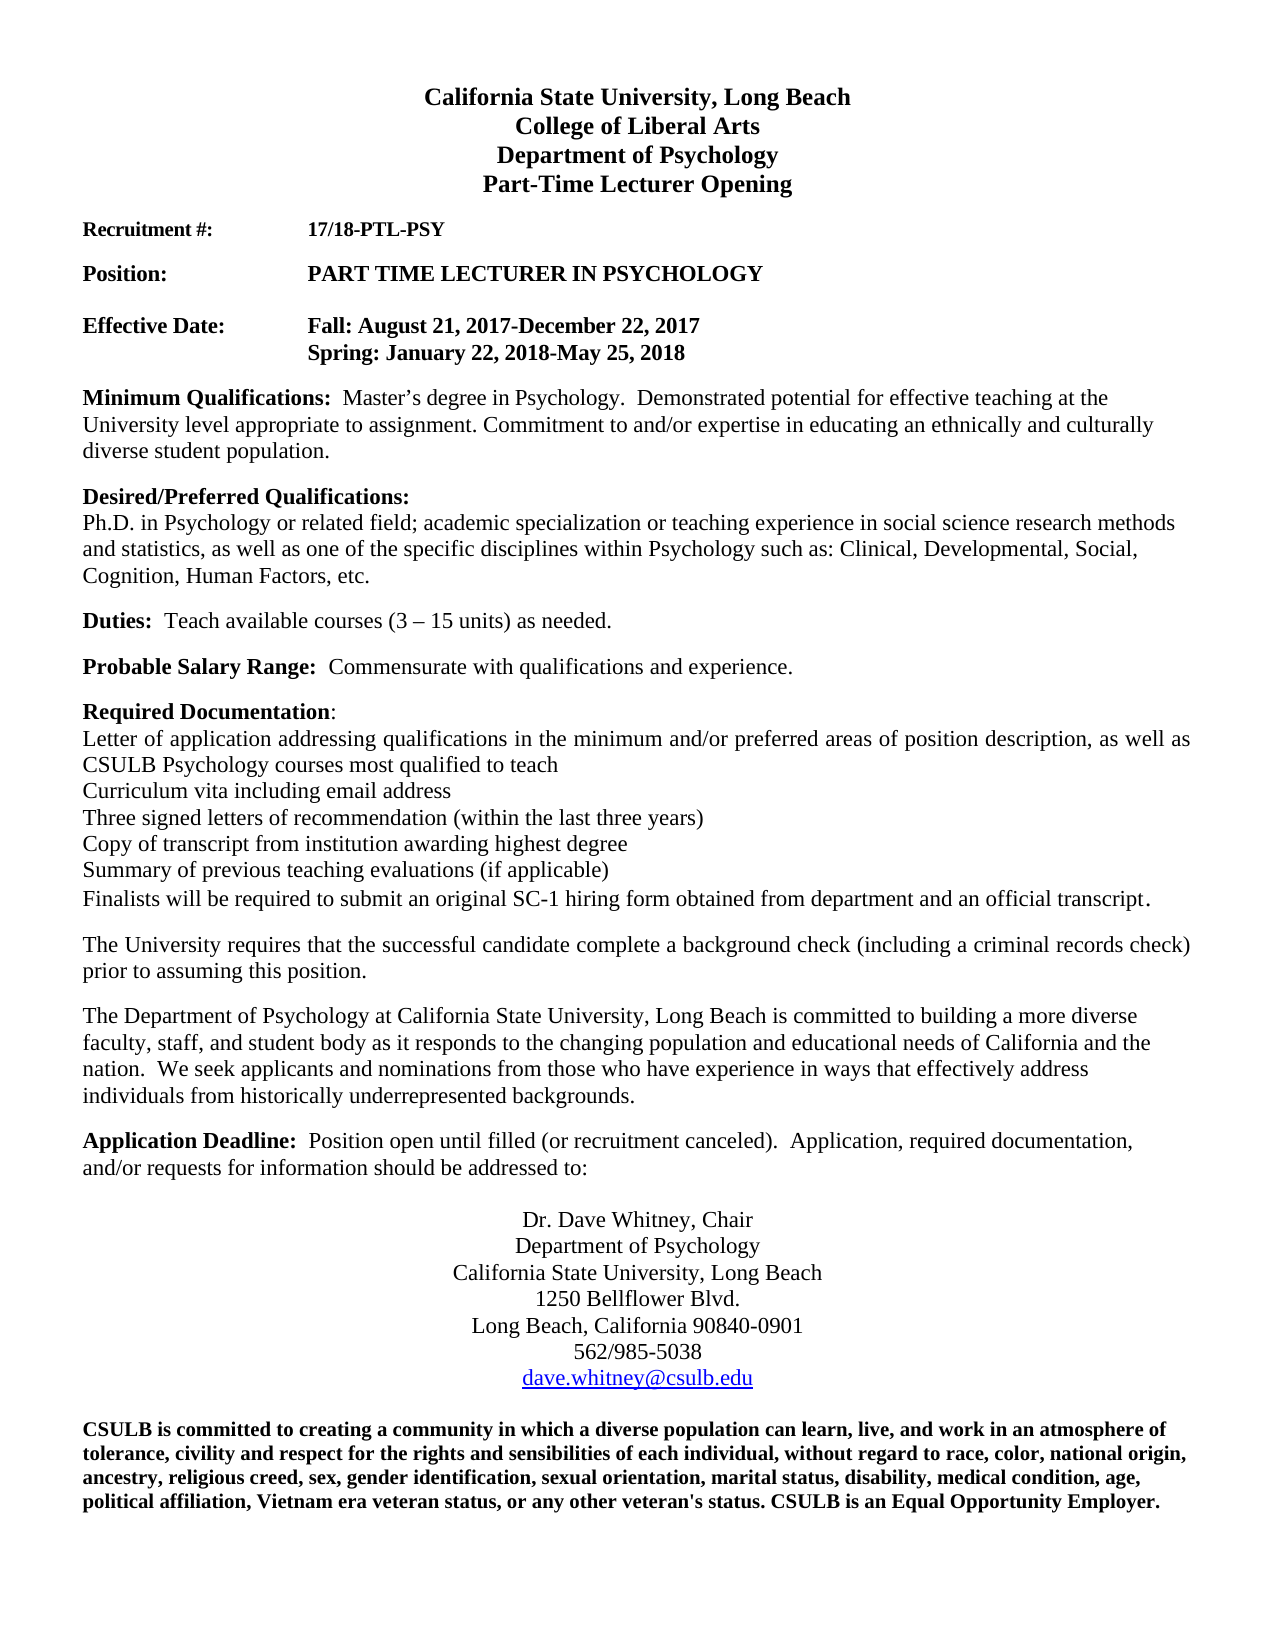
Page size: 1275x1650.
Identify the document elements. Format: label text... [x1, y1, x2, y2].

text Effective Date: Fall: August 21, 2017-December 22, 2017 [82, 313, 1192, 339]
text Spring: January 22, 2018-May 25, 2018 [82, 339, 1192, 365]
text Desired/Preferred Qualifications: [82, 483, 1192, 509]
text Position: PART TIME LECTURER IN PSYCHOLOGY [82, 260, 1192, 286]
text Letter of application addressing qualifications in the minimum and/or preferred areas of position description, as well as CSULB Psychology courses most qualified to teach [82, 725, 1192, 777]
text College of Liberal Arts [82, 111, 1192, 140]
text Required Documentation: [82, 698, 1192, 725]
text dave.whitney@csulb.edu [82, 1364, 1192, 1391]
text Department of Psychology [82, 1233, 1192, 1259]
text 562/985-5038 [82, 1338, 1192, 1364]
text Three signed letters of recommendation (within the last three years) [82, 804, 1192, 830]
text Ph.D. in Psychology or related field; academic specialization or teaching experience in social science research methods and statistics, as well as one of the specific disciplines within Psychology such as: Clinical, Developmental, Social, Cognition, Human Factors, etc. [82, 509, 1192, 588]
text The University requires that the successful candidate complete a background check (including a criminal records check) prior to assuming this position. [82, 931, 1192, 983]
text Application Deadline: Position open until filled (or recruitment canceled). Application, required documentation, and/or requests for information should be addressed to: [82, 1127, 1192, 1180]
text 1250 Bellflower Blvd. [82, 1285, 1192, 1312]
text Dr. Dave Whitney, Chair [82, 1206, 1192, 1233]
text Minimum Qualifications: Master’s degree in Psychology. Demonstrated potential for effective teaching at the University level appropriate to assignment. Commitment to and/or expertise in educating an ethnically and culturally diverse student population. [82, 384, 1192, 463]
text Duties: Teach available courses (3 – 15 units) as needed. [82, 607, 1192, 634]
text CSULB is committed to creating a community in which a diverse population can learn, live, and work in an atmosphere of tolerance, civility and respect for the rights and sensibilities of each individual, without regard to race, color, national origin, ancestry, religious creed, sex, gender identification, sexual orientation, marital status, disability, medical condition, age, political affiliation, Vietnam era veteran status, or any other veteran's status. CSULB is an Equal Opportunity Employer. [82, 1417, 1192, 1513]
text Summary of previous teaching evaluations (if applicable) [82, 856, 1192, 883]
text The Department of Psychology at California State University, Long Beach is committed to building a more diverse faculty, staff, and student body as it responds to the changing population and educational needs of California and the nation. We seek applicants and nominations from those who have experience in ways that effectively address individuals from historically underrepresented backgrounds. [82, 1003, 1192, 1108]
text Department of Psychology [82, 140, 1192, 169]
text Recruitment #: 17/18-PTL-PSY [82, 217, 1192, 241]
text California State University, Long Beach [82, 1259, 1192, 1285]
text Copy of transcript from institution awarding highest degree [82, 830, 1192, 856]
text Curriculum vita including email address [82, 777, 1192, 804]
text Long Beach, California 90840-0901 [82, 1312, 1192, 1338]
text Probable Salary Range: Commensurate with qualifications and experience. [82, 653, 1192, 679]
text Part-Time Lecturer Opening [82, 169, 1192, 197]
text California State University, Long Beach [82, 82, 1192, 111]
text Finalists will be required to submit an original SC-1 hiring form obtained from department and an official transcript. [82, 883, 1192, 912]
